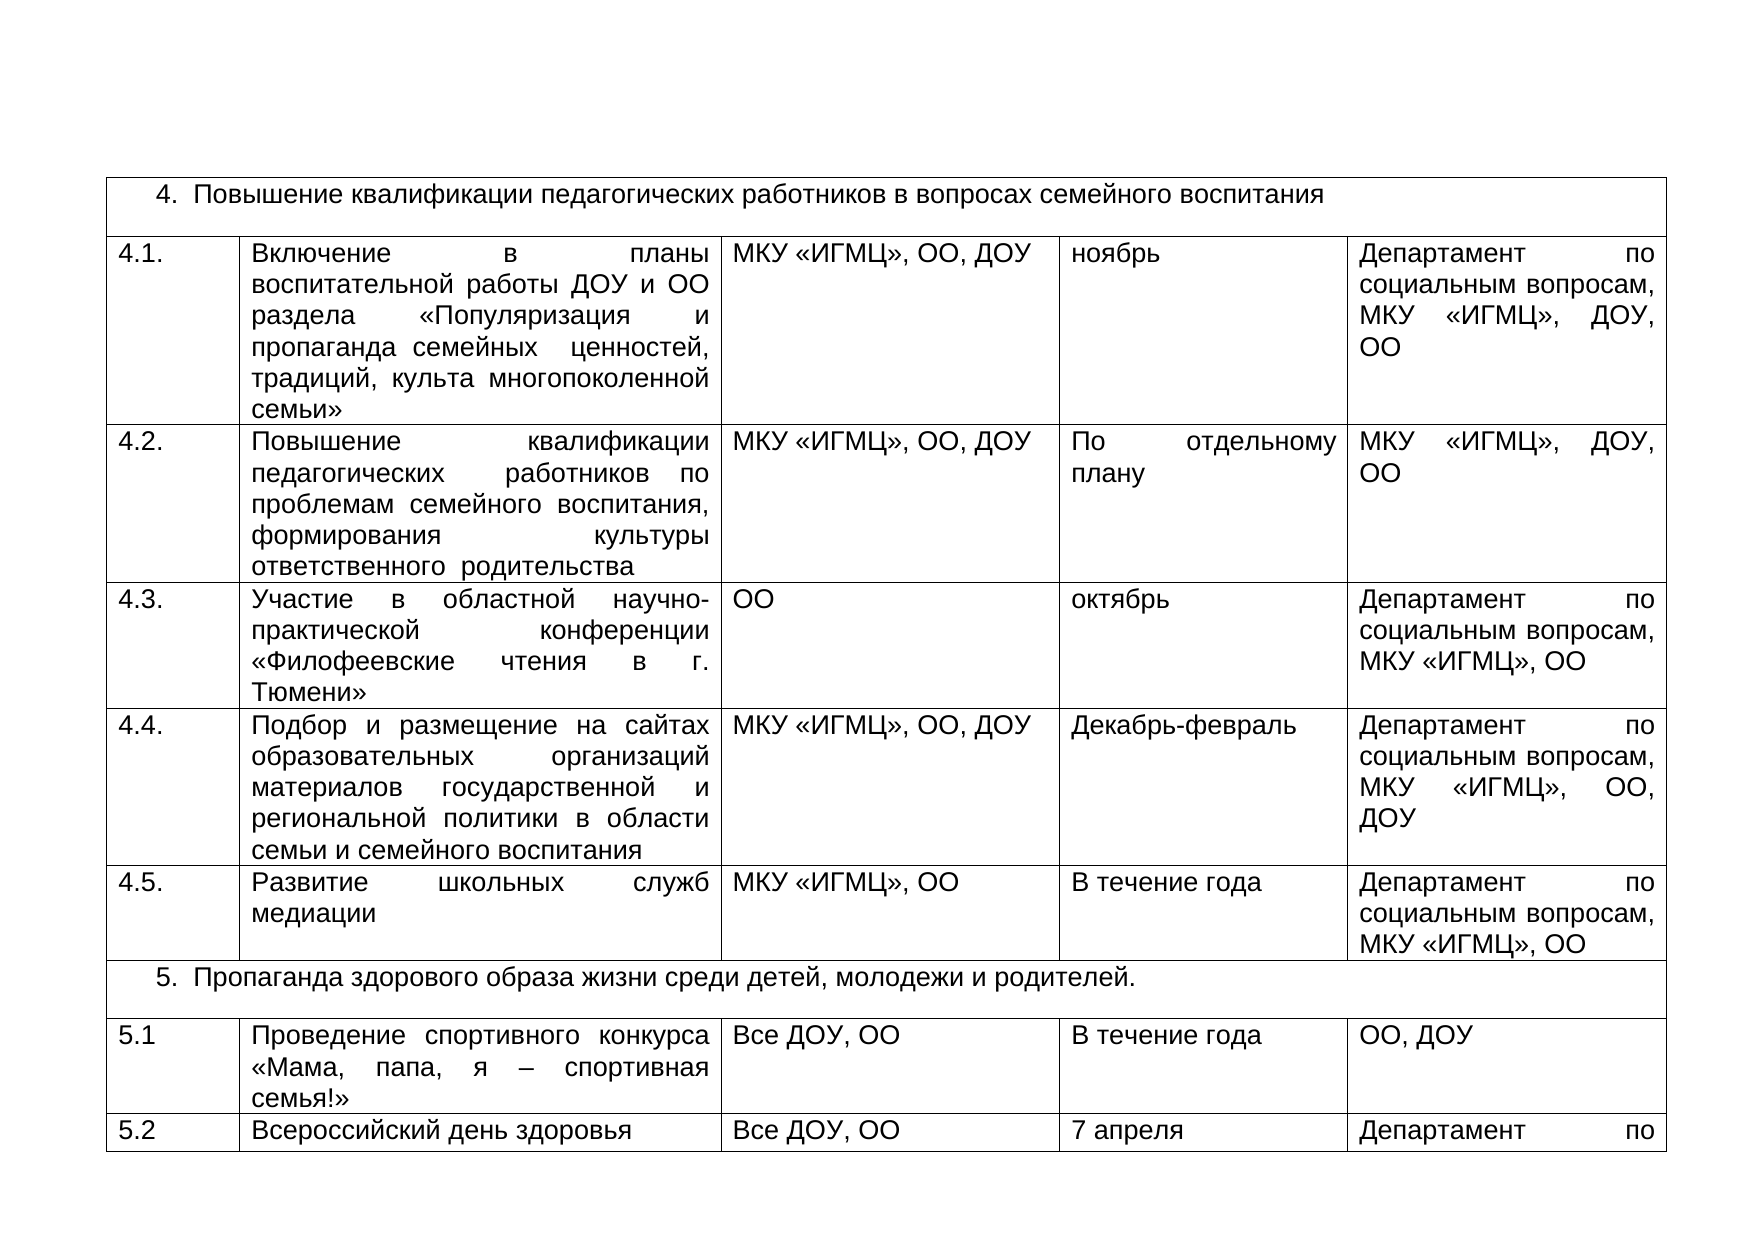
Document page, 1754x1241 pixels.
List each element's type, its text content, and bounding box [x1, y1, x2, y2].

table_cell Повышение квалификации педагогических работников в вопросах семейного воспитания [107, 178, 1666, 236]
table_cell Повышение квалификации педагогических работников по проблемам семейного воспитания, формирования культуры ответственного родительства [240, 425, 721, 582]
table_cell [1348, 237, 1666, 424]
table_cell 4.4. [107, 709, 239, 865]
table_cell МКУ «ИГМЦ», ОО, ДОУ [722, 425, 1059, 582]
table_cell ОО, ДОУ [1348, 1019, 1666, 1113]
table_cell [1348, 1114, 1666, 1151]
table_cell МКУ «ИГМЦ», ОО, ДОУ [722, 237, 1059, 424]
table_cell Декабрь-февраль [1060, 709, 1347, 865]
table_cell Включение в планы воспитательной работы ДОУ и ОО раздела «Популяризация и пропаганда семейных ценностей, традиций, культа многопоколенной семьи» [240, 237, 721, 424]
table_cell Пропаганда здорового образа жизни среди детей, молодежи и родителей. [107, 961, 1666, 1018]
table_cell 4.5. [107, 866, 239, 960]
table_cell По отдельному плану [1060, 425, 1347, 582]
table_cell Все ДОУ, ОО [722, 1114, 1059, 1151]
table_cell 7 апреля [1060, 1114, 1347, 1151]
table_cell В течение года [1060, 1019, 1347, 1113]
table_cell В течение года [1060, 866, 1347, 960]
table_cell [240, 1114, 721, 1151]
table_cell ОО [722, 583, 1059, 708]
table_cell Департамент по социальным вопросам, МКУ «ИГМЦ», ОО [1348, 583, 1666, 708]
table_cell 4.1. [107, 237, 239, 424]
table_cell МКУ «ИГМЦ», ДОУ, ОО [1348, 425, 1666, 582]
table_cell 5.1 [107, 1019, 239, 1113]
table_cell МКУ «ИГМЦ», ОО [722, 866, 1059, 960]
table_cell 5.2 [107, 1114, 239, 1151]
table_cell 4.3. [107, 583, 239, 708]
table_cell 4.2. [107, 425, 239, 582]
table_cell ноябрь [1060, 237, 1347, 424]
table_cell Все ДОУ, ОО [722, 1019, 1059, 1113]
table_cell Подбор и размещение на сайтах образовательных организаций материалов государственной и региональной политики в области семьи и семейного воспитания [240, 709, 721, 865]
table_cell Департамент по социальным вопросам, МКУ «ИГМЦ», ОО [1348, 866, 1666, 960]
table_cell Участие в областной научно-практической конференции «Филофеевские чтения в г. Тюмени» [240, 583, 721, 708]
table_cell МКУ «ИГМЦ», ОО, ДОУ [722, 709, 1059, 865]
table_cell Проведение спортивного конкурса «Мама, папа, я – спортивная семья!» [240, 1019, 721, 1113]
table_cell Развитие школьных служб медиации [240, 866, 721, 960]
table_cell Департамент по социальным вопросам, МКУ «ИГМЦ», ОО, ДОУ [1348, 709, 1666, 865]
table_cell октябрь [1060, 583, 1347, 708]
